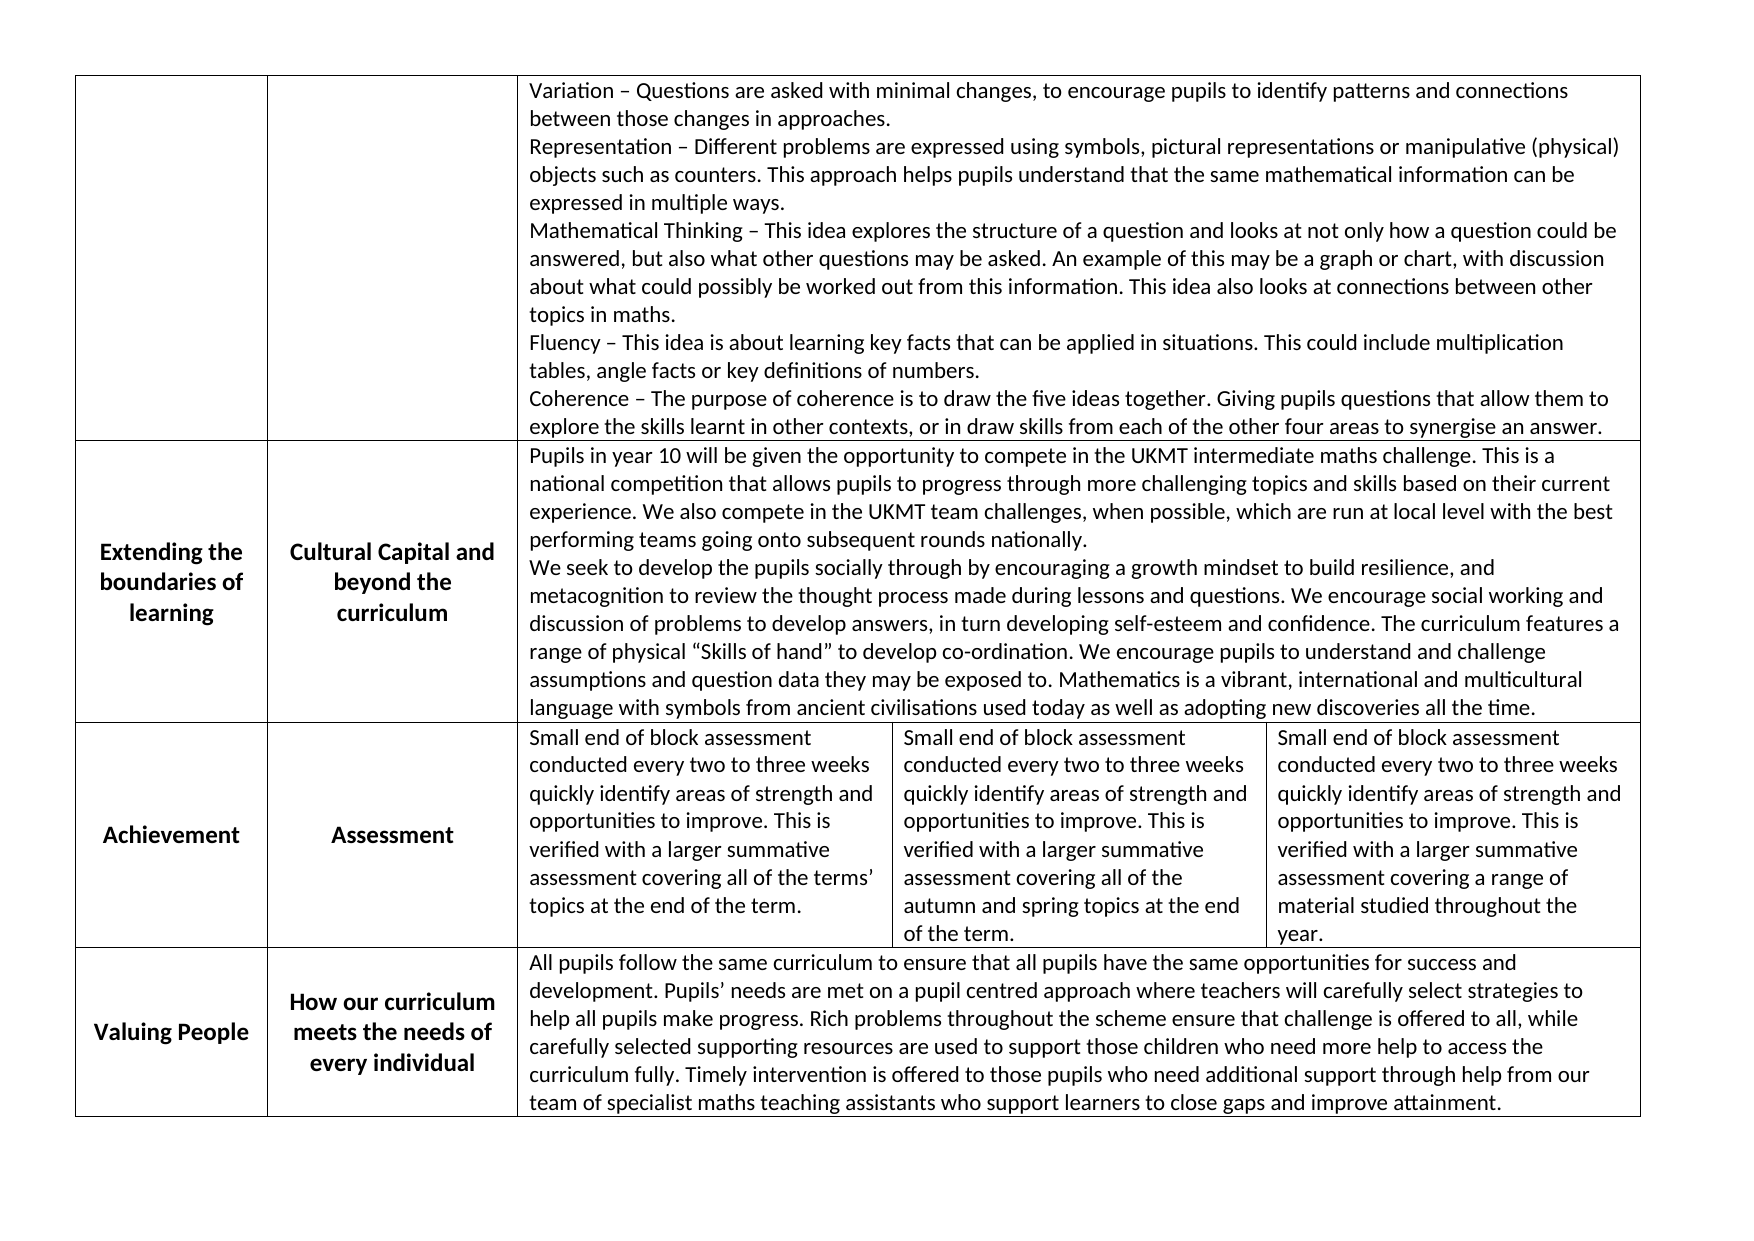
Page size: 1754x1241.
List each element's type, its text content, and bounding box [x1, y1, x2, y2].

table_cell Small end of block assessment conducted every two to three weeks quickly identify areas of strength and opportunities to improve. This is verified with a larger summative assessment covering a range of material studied throughout the year. [1267, 723, 1640, 947]
table_cell Cultural Capital and beyond the curriculum [268, 441, 517, 722]
table_cell Small end of block assessment conducted every two to three weeks quickly identify areas of strength and opportunities to improve. This is verified with a larger summative assessment covering all of the autumn and spring topics at the end of the term. [893, 723, 1266, 947]
table_cell Small end of block assessment conducted every two to three weeks quickly identify areas of strength and opportunities to improve. This is verified with a larger summative assessment covering all of the terms’ topics at the end of the term. [518, 723, 892, 947]
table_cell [268, 76, 517, 440]
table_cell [518, 76, 1640, 440]
table_cell Achievement [76, 723, 267, 947]
table_cell How our curriculum meets the needs of every individual [268, 948, 517, 1116]
table_cell Assessment [268, 723, 517, 947]
table_cell Pupils in year 10 will be given the opportunity to compete in the UKMT intermediate maths challenge. This is a national competition that allows pupils to progress through more challenging topics and skills based on their current experience. We also compete in the UKMT team challenges, when possible, which are run at local level with the best performing teams going onto subsequent rounds nationally. We seek to develop the pupils socially through by encouraging a growth mindset to build resilience, and metacognition to review the thought process made during lessons and questions. We encourage social working and discussion of problems to develop answers, in turn developing self-esteem and confidence. The curriculum features a range of physical “Skills of hand” to develop co-ordination. We encourage pupils to understand and challenge assumptions and question data they may be exposed to. Mathematics is a vibrant, international and multicultural language with symbols from ancient civilisations used today as well as adopting new discoveries all the time. [518, 441, 1640, 722]
table_cell Extending the boundaries of learning [76, 441, 267, 722]
table_cell Valuing People [76, 948, 267, 1116]
table_cell All pupils follow the same curriculum to ensure that all pupils have the same opportunities for success and development. Pupils’ needs are met on a pupil centred approach where teachers will carefully select strategies to help all pupils make progress. Rich problems throughout the scheme ensure that challenge is offered to all, while carefully selected supporting resources are used to support those children who need more help to access the curriculum fully. Timely intervention is offered to those pupils who need additional support through help from our team of specialist maths teaching assistants who support learners to close gaps and improve attainment. [518, 948, 1640, 1116]
